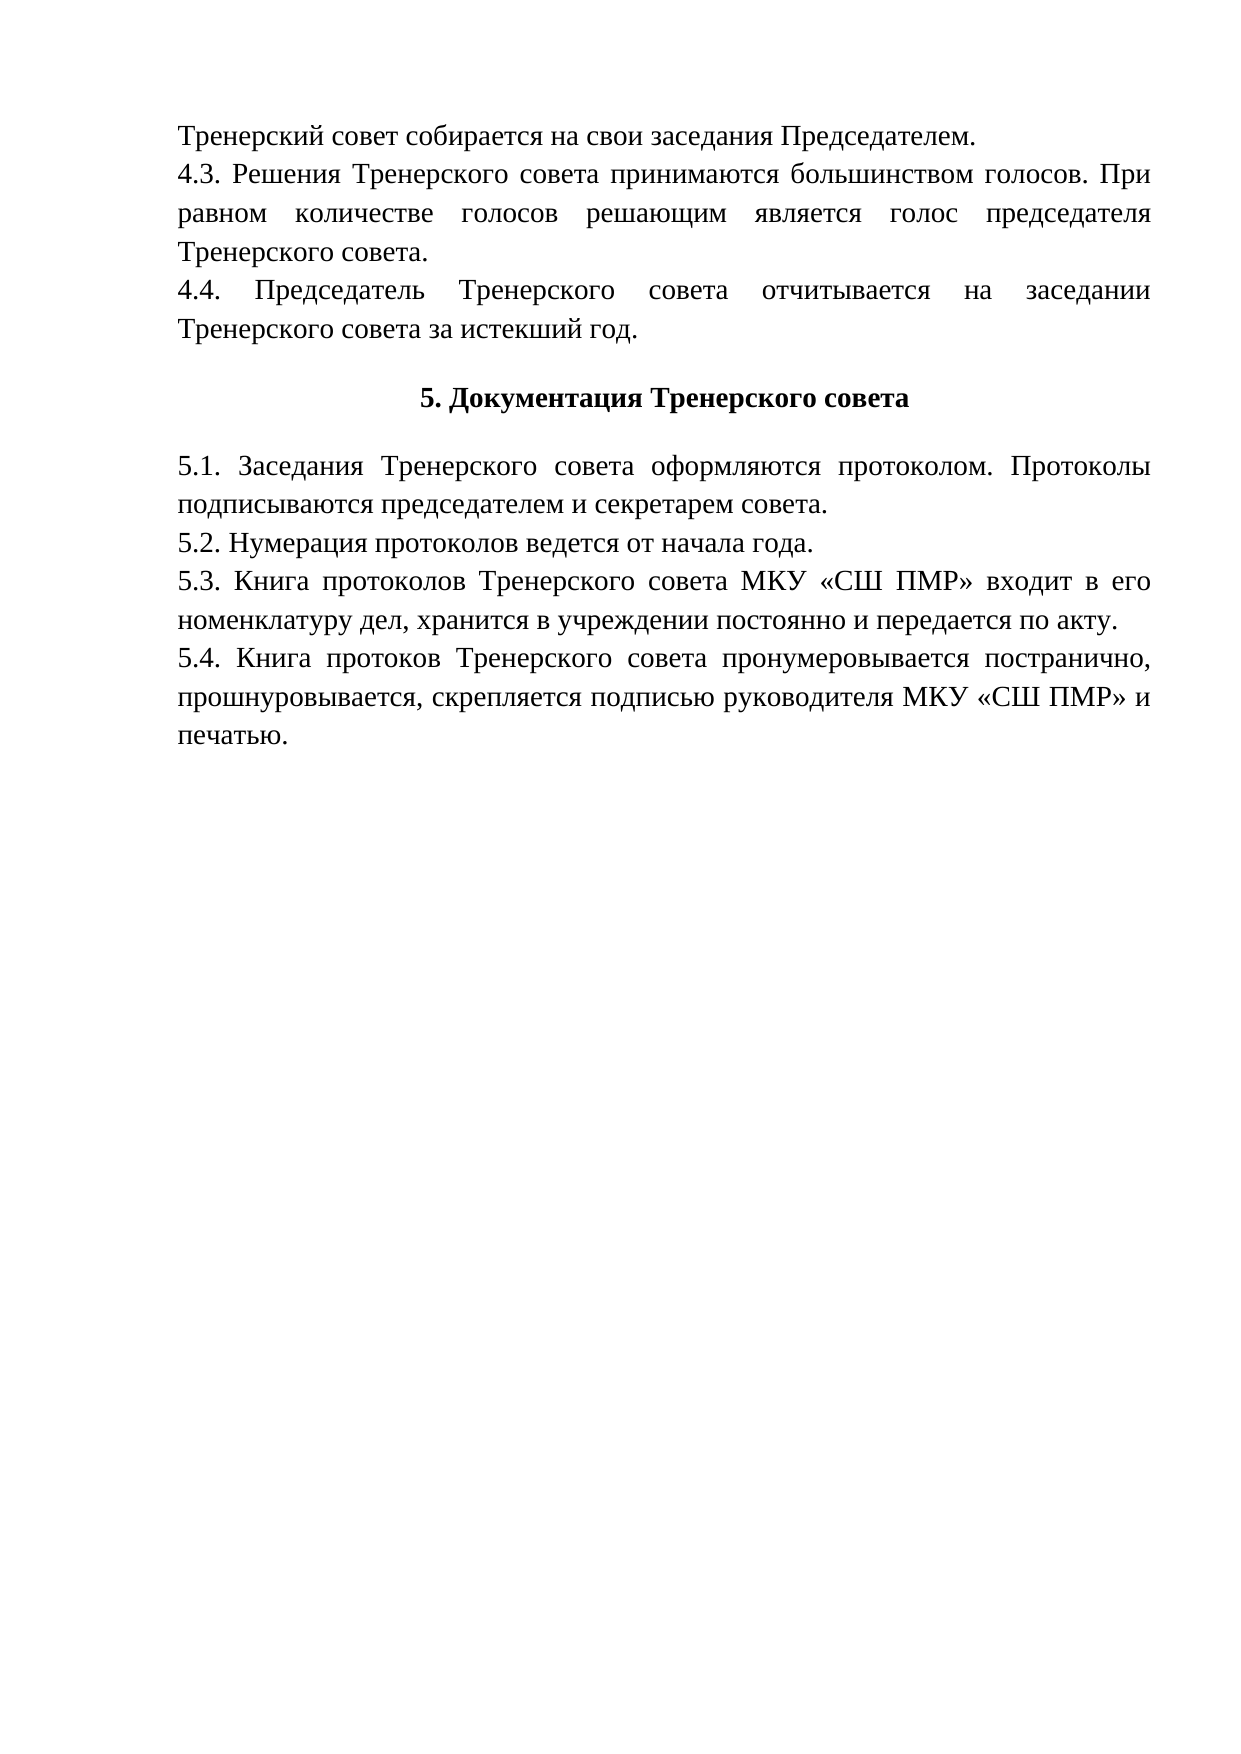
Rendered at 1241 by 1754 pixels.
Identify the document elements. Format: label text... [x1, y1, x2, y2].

text 4.4. Председатель Тренерского совета отчитывается на заседании Тренерского совета за истекший год. [177, 272, 1152, 344]
text 4.3. Решения Тренерского совета принимаются большинством голосов. При равном количестве голосов решающим является голос председателя Тренерского совета. [177, 157, 1152, 267]
text 5.2. Нумерация протоколов ведется от начала года. [177, 525, 1152, 558]
text 5.3. Книга протоколов Тренерского совета МКУ «СШ ПМР» входит в его номенклатуру дел, хранится в учреждении постоянно и передается по акту. [177, 563, 1152, 635]
text Тренерский совет собирается на свои заседания Председателем. [177, 118, 1152, 152]
text 5. Документация Тренерского совета [177, 381, 1152, 414]
text 5.4. Книга протоков Тренерского совета пронумеровывается постранично, прошнуровывается, скрепляется подписью руководителя МКУ «СШ ПМР» и печатью. [177, 640, 1152, 751]
text 5.1. Заседания Тренерского совета оформляются протоколом. Протоколы подписываются председателем и секретарем совета. [177, 448, 1152, 520]
